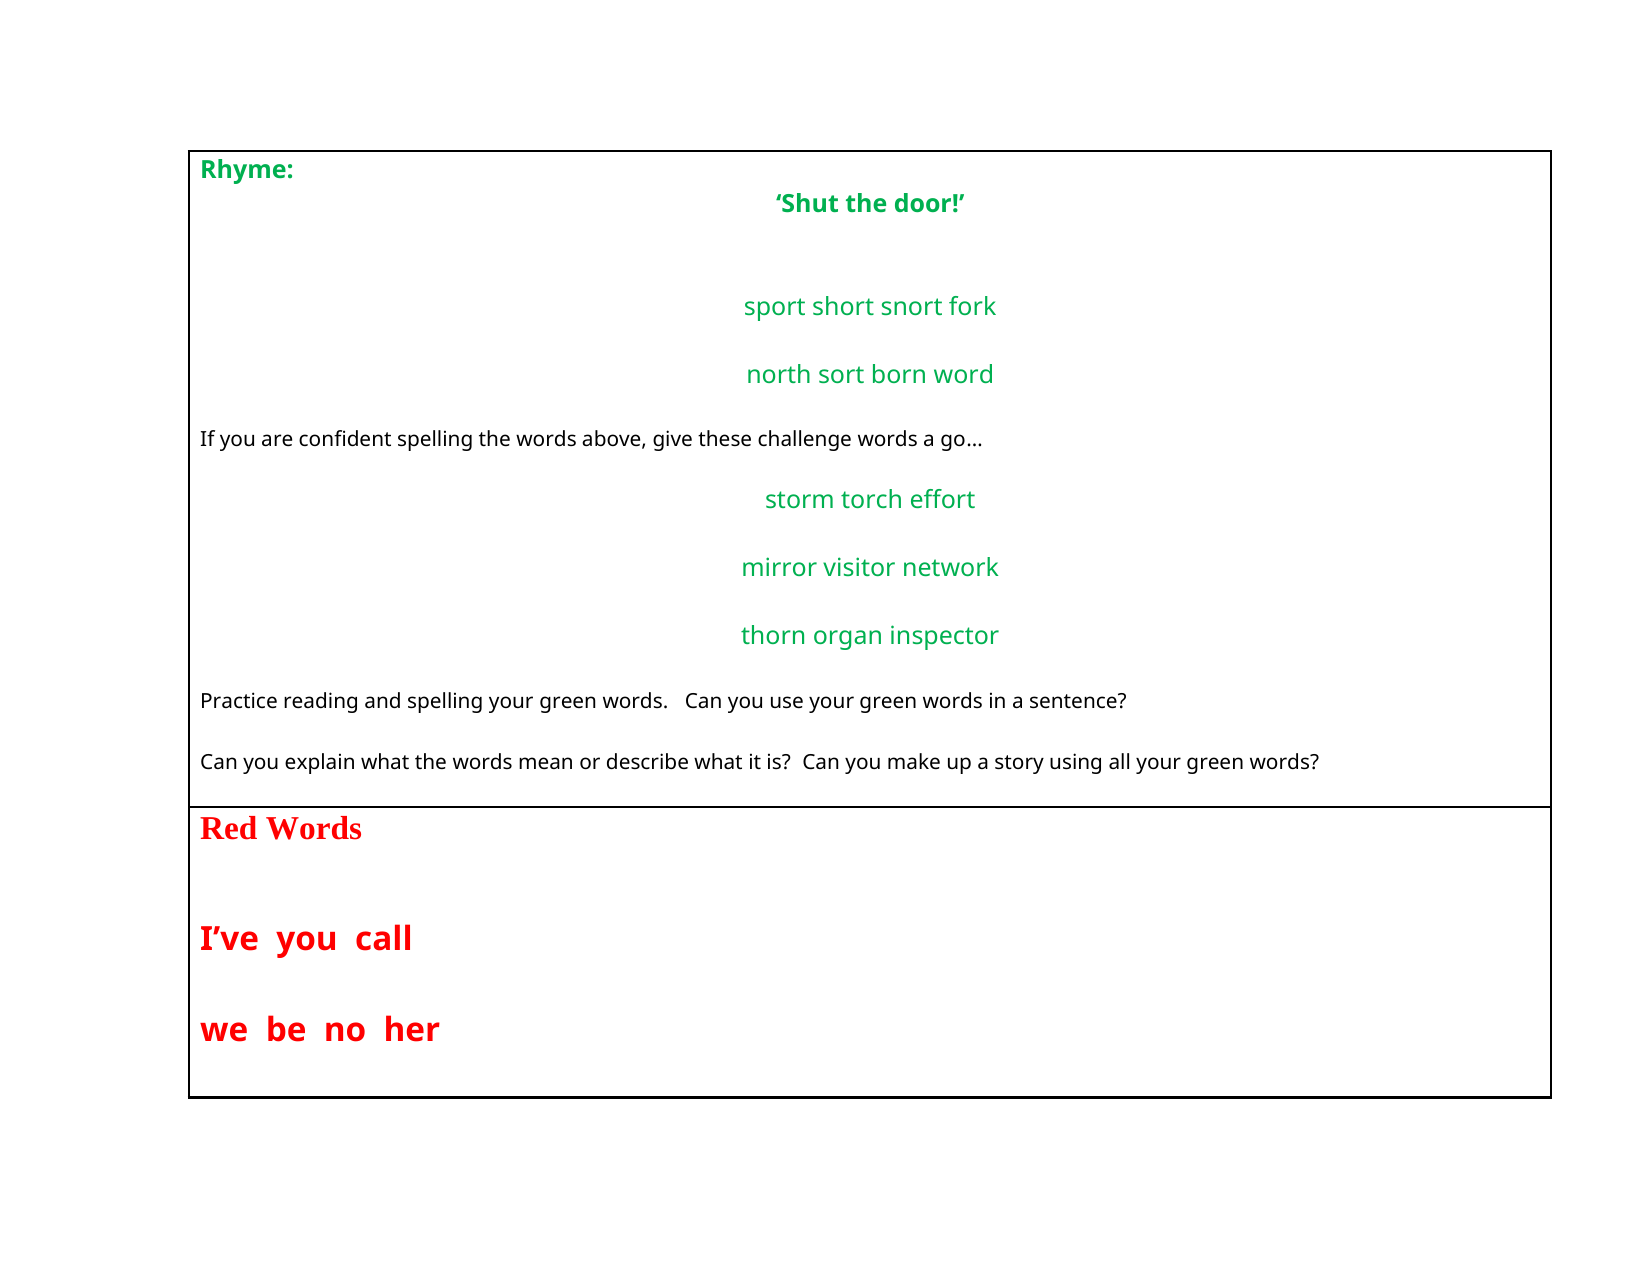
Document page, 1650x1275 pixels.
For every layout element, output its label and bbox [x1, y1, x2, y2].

table_cell [190, 808, 1550, 1096]
table_cell [190, 152, 1550, 806]
